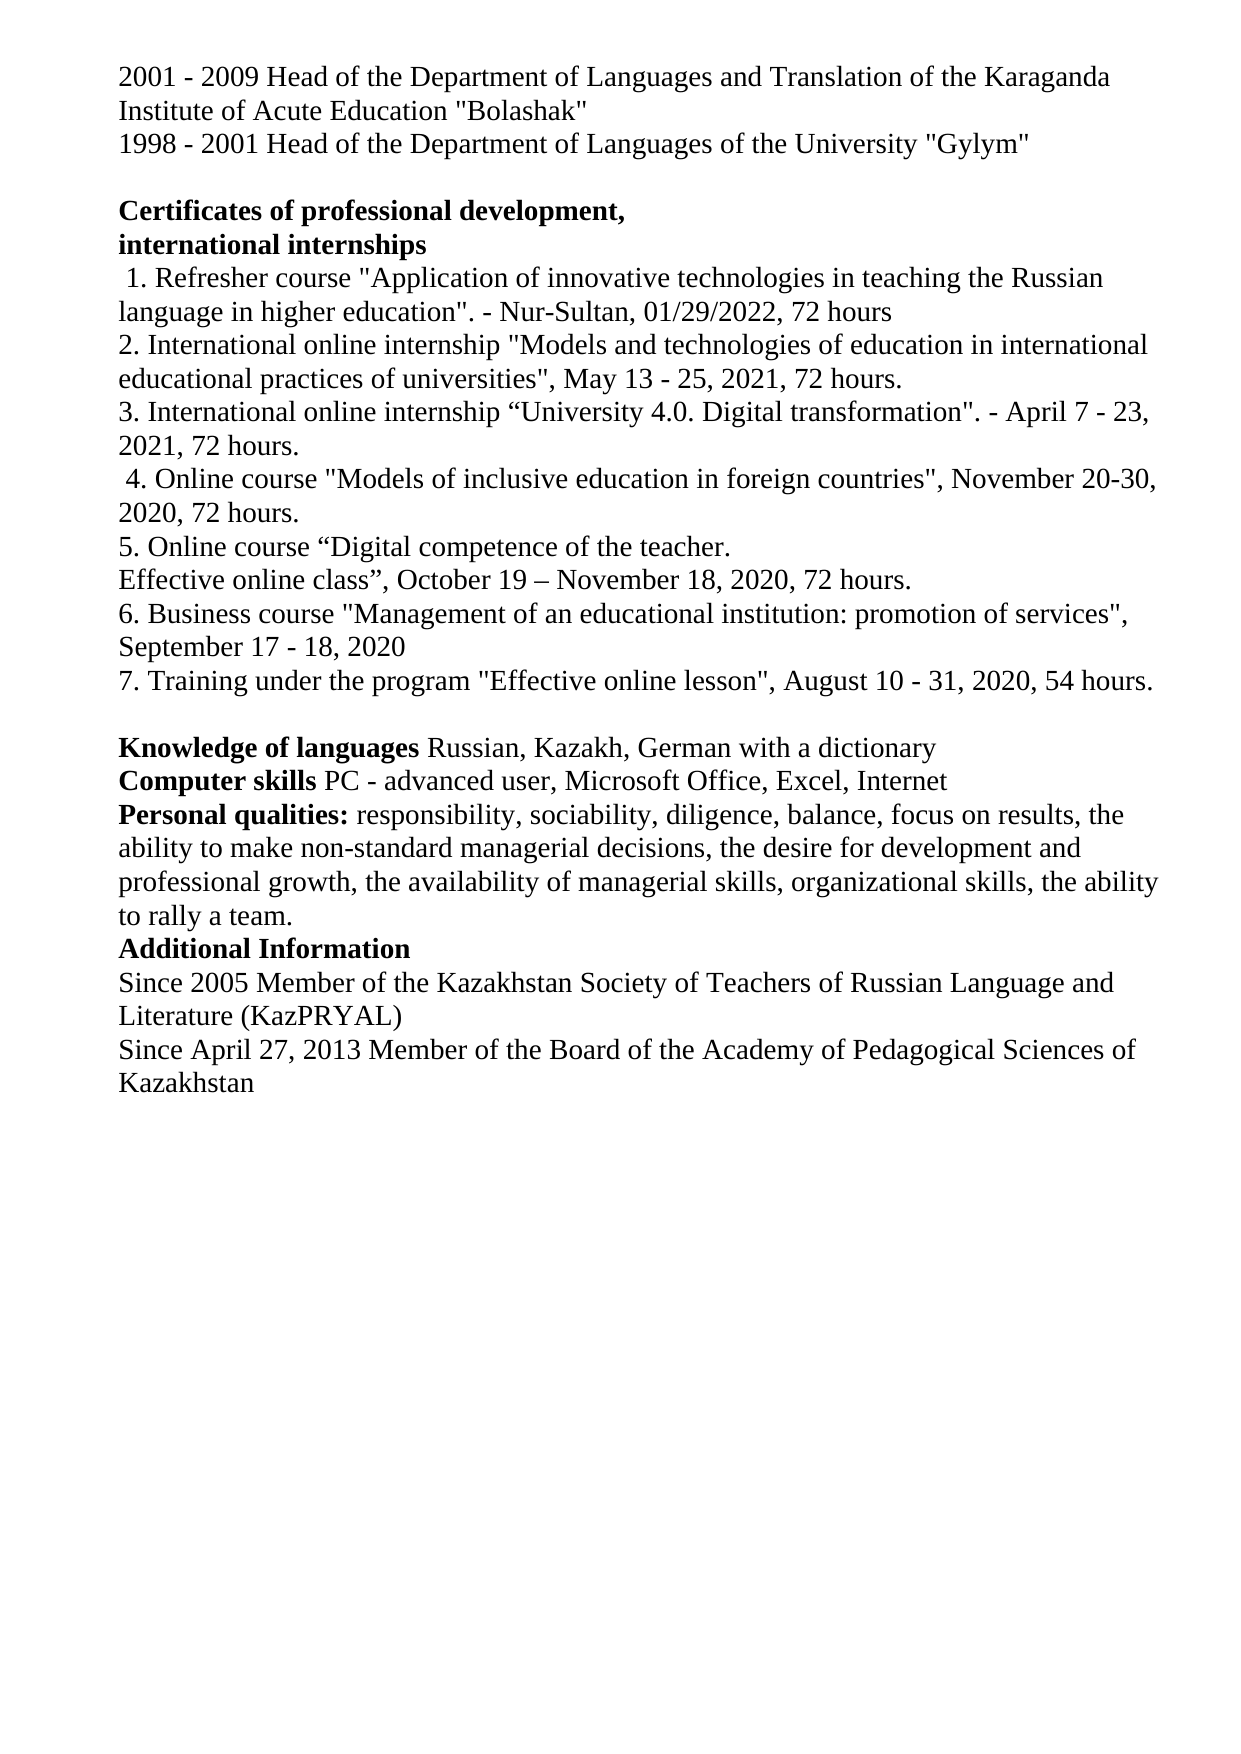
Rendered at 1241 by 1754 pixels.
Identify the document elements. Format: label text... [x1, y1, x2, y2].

text Knowledge of languages ​​Russian, Kazakh, German with a dictionary [118, 730, 1181, 763]
text 1. Refresher course "Application of innovative technologies in teaching the Russian language in higher education". - Nur-Sultan, 01/29/2022, 72 hours [118, 260, 1181, 327]
text 6. Business course "Management of an educational institution: promotion of services", September 17 - 18, 2020 [118, 596, 1181, 663]
text 7. Training under the program "Effective online lesson", August 10 - 31, 2020, 54 hours. [118, 663, 1181, 696]
text international internships [118, 227, 1181, 260]
text Certificates of professional development, [118, 193, 1181, 227]
text Personal qualities: responsibility, sociability, diligence, balance, focus on results, the ability to make non-standard managerial decisions, the desire for development and professional growth, the availability of managerial skills, organizational skills, the ability to rally a team. [118, 797, 1181, 931]
text 4. Online course "Models of inclusive education in foreign countries", November 20-30, 2020, 72 hours. [118, 462, 1181, 529]
text Computer skills PC - advanced user, Microsoft Office, Excel, Internet [118, 763, 1181, 797]
text Since 2005 Member of the Kazakhstan Society of Teachers of Russian Language and Literature (KazPRYAL) [118, 965, 1181, 1032]
text Effective online class”, October 19 – November 18, 2020, 72 hours. [118, 562, 1181, 596]
text 5. Online course “Digital competence of the teacher. [118, 529, 1181, 562]
text Since April 27, 2013 Member of the Board of the Academy of Pedagogical Sciences of Kazakhstan [118, 1032, 1181, 1099]
text 2. International online internship "Models and technologies of education in international educational practices of universities", May 13 - 25, 2021, 72 hours. [118, 327, 1181, 394]
text Additional Information [118, 931, 1181, 965]
text 1998 - 2001 Head of the Department of Languages ​​of the University "Gylym" [118, 126, 1181, 160]
text 3. International online internship “University 4.0. Digital transformation". - April 7 - 23, 2021, 72 hours. [118, 394, 1181, 462]
text 2001 - 2009 Head of the Department of Languages ​​and Translation of the Karaganda Institute of Acute Education "Bolashak" [118, 59, 1181, 126]
